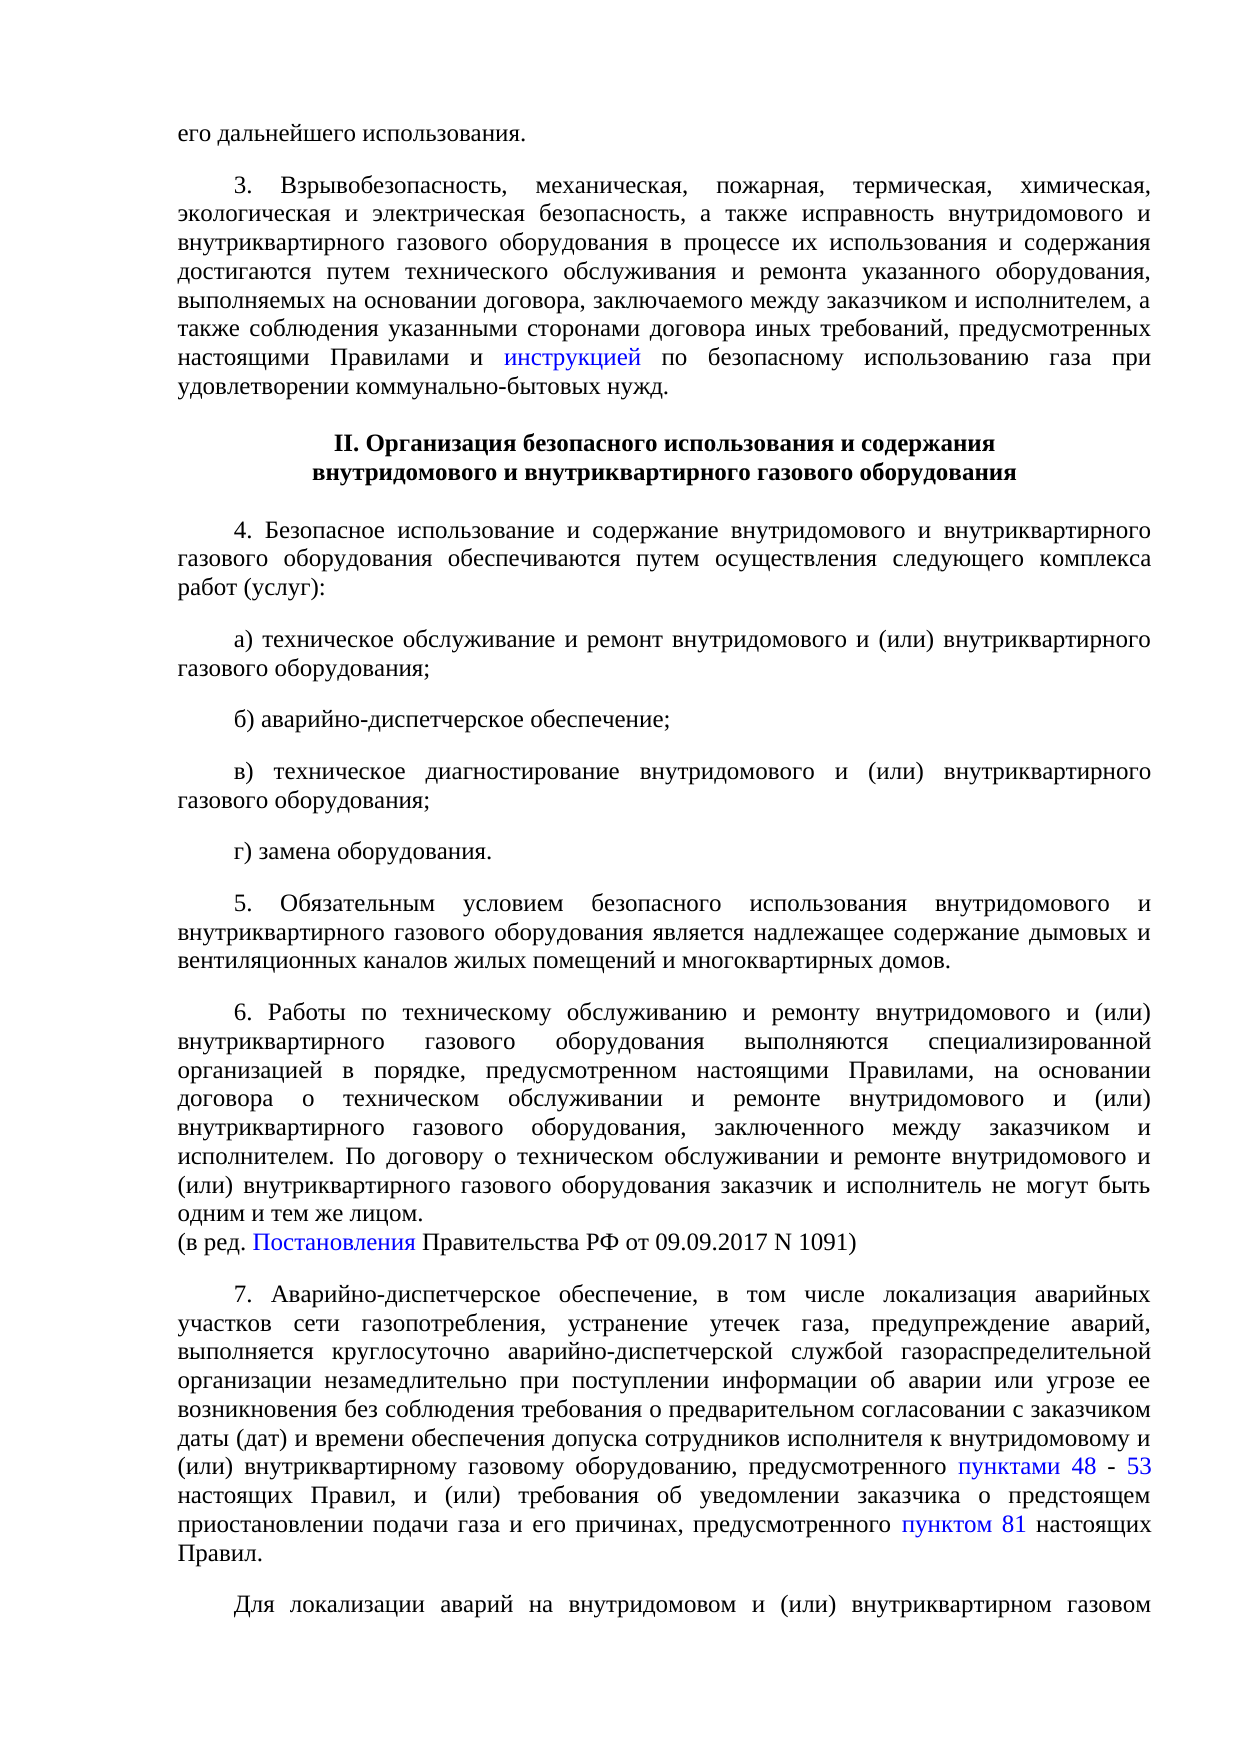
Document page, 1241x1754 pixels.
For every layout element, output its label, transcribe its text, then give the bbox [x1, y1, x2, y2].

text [177, 118, 1152, 147]
text 6. Работы по техническому обслуживанию и ремонту внутридомового и (или) внутриквартирного газового оборудования выполняются специализированной организацией в порядке, предусмотренном настоящими Правилами, на основании договора о техническом обслуживании и ремонте внутридомового и (или) внутриквартирного газового оборудования, заключенного между заказчиком и исполнителем. По договору о техническом обслуживании и ремонте внутридомового и (или) внутриквартирного газового оборудования заказчик и исполнитель не могут быть одним и тем же лицом. [177, 997, 1152, 1227]
text б) аварийно-диспетчерское обеспечение; [177, 704, 1152, 733]
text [177, 1589, 1152, 1618]
title внутридомового и внутриквартирного газового оборудования [177, 457, 1152, 486]
text в) техническое диагностирование внутридомового и (или) внутриквартирного газового оборудования; [177, 756, 1152, 813]
text г) замена оборудования. [177, 836, 1152, 865]
title II. Организация безопасного использования и содержания [177, 428, 1152, 457]
text 3. Взрывобезопасность, механическая, пожарная, термическая, химическая, экологическая и электрическая безопасность, а также исправность внутридомового и внутриквартирного газового оборудования в процессе их использования и содержания достигаются путем технического обслуживания и ремонта указанного оборудования, выполняемых на основании договора, заключаемого между заказчиком и исполнителем, а также соблюдения указанными сторонами договора иных требований, предусмотренных настоящими Правилами и инструкцией по безопасному использованию газа при удовлетворении коммунально-бытовых нужд. [177, 170, 1152, 400]
text а) техническое обслуживание и ремонт внутридомового и (или) внутриквартирного газового оборудования; [177, 624, 1152, 681]
text 4. Безопасное использование и содержание внутридомового и внутриквартирного газового оборудования обеспечиваются путем осуществления следующего комплекса работ (услуг): [177, 515, 1152, 601]
text 5. Обязательным условием безопасного использования внутридомового и внутриквартирного газового оборудования является надлежащее содержание дымовых и вентиляционных каналов жилых помещений и многоквартирных домов. [177, 888, 1152, 974]
text 7. Аварийно-диспетчерское обеспечение, в том числе локализация аварийных участков сети газопотребления, устранение утечек газа, предупреждение аварий, выполняется круглосуточно аварийно-диспетчерской службой газораспределительной организации незамедлительно при поступлении информации об аварии или угрозе ее возникновения без соблюдения требования о предварительном согласовании с заказчиком даты (дат) и времени обеспечения допуска сотрудников исполнителя к внутридомовому и (или) внутриквартирному газовому оборудованию, предусмотренного пунктами 48 - 53 настоящих Правил, и (или) требования об уведомлении заказчика о предстоящем приостановлении подачи газа и его причинах, предусмотренного пунктом 81 настоящих Правил. [177, 1279, 1152, 1566]
text (в ред. Постановления Правительства РФ от 09.09.2017 N 1091) [177, 1227, 1152, 1256]
